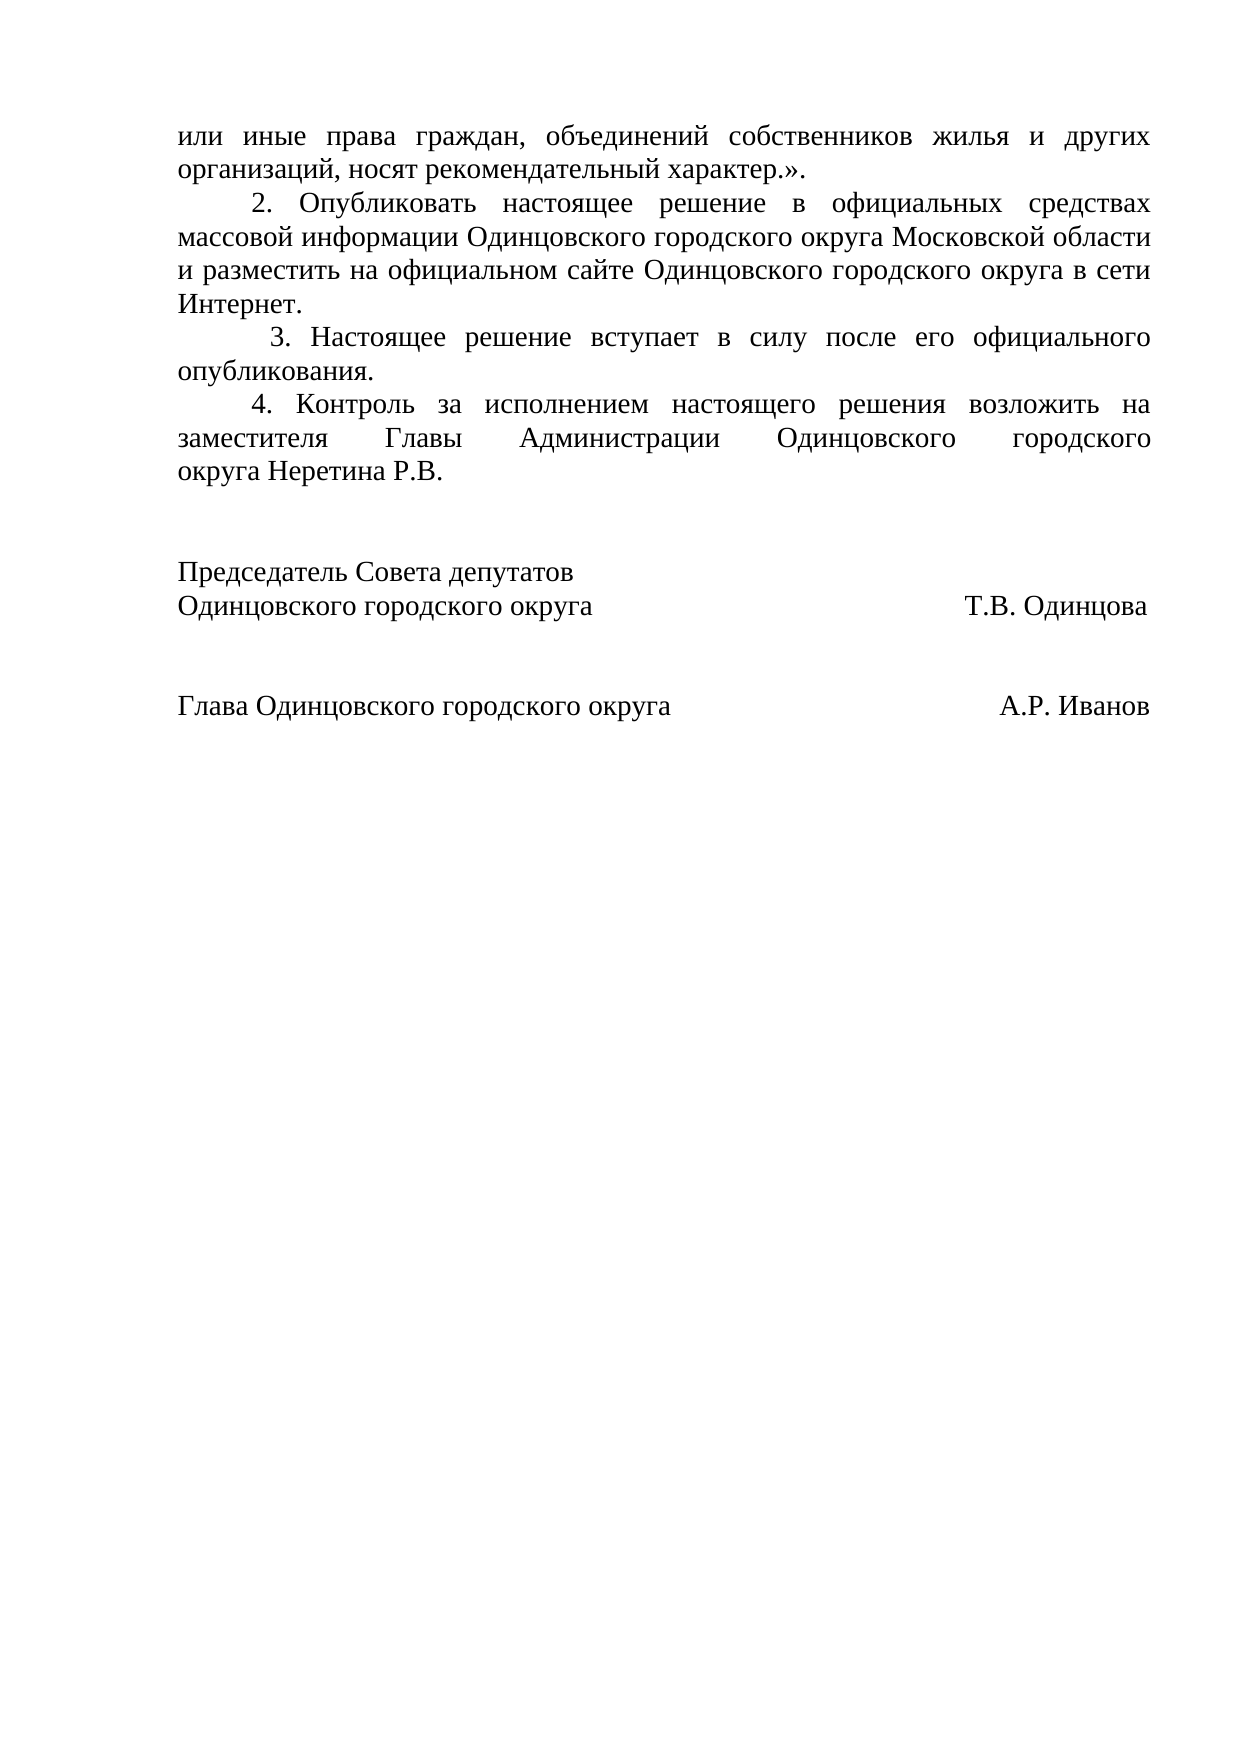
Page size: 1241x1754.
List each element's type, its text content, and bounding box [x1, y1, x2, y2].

text 4. Контроль за исполнением настоящего решения возложить на заместителя Главы Администрации Одинцовского городского округа Неретина Р.В. [177, 386, 1152, 487]
text Председатель Совета депутатов [177, 554, 1152, 588]
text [177, 118, 1152, 185]
text 2. Опубликовать настоящее решение в официальных средствах массовой информации Одинцовского городского округа Московской области и разместить на официальном сайте Одинцовского городского округа в сети Интернет. [177, 185, 1152, 319]
text Глава Одинцовского городского округа А.Р. Иванов [177, 688, 1152, 722]
text Одинцовского городского округа Т.В. Одинцова [177, 588, 1152, 621]
text 3. Настоящее решение вступает в силу после его официального опубликования. [177, 319, 1152, 386]
